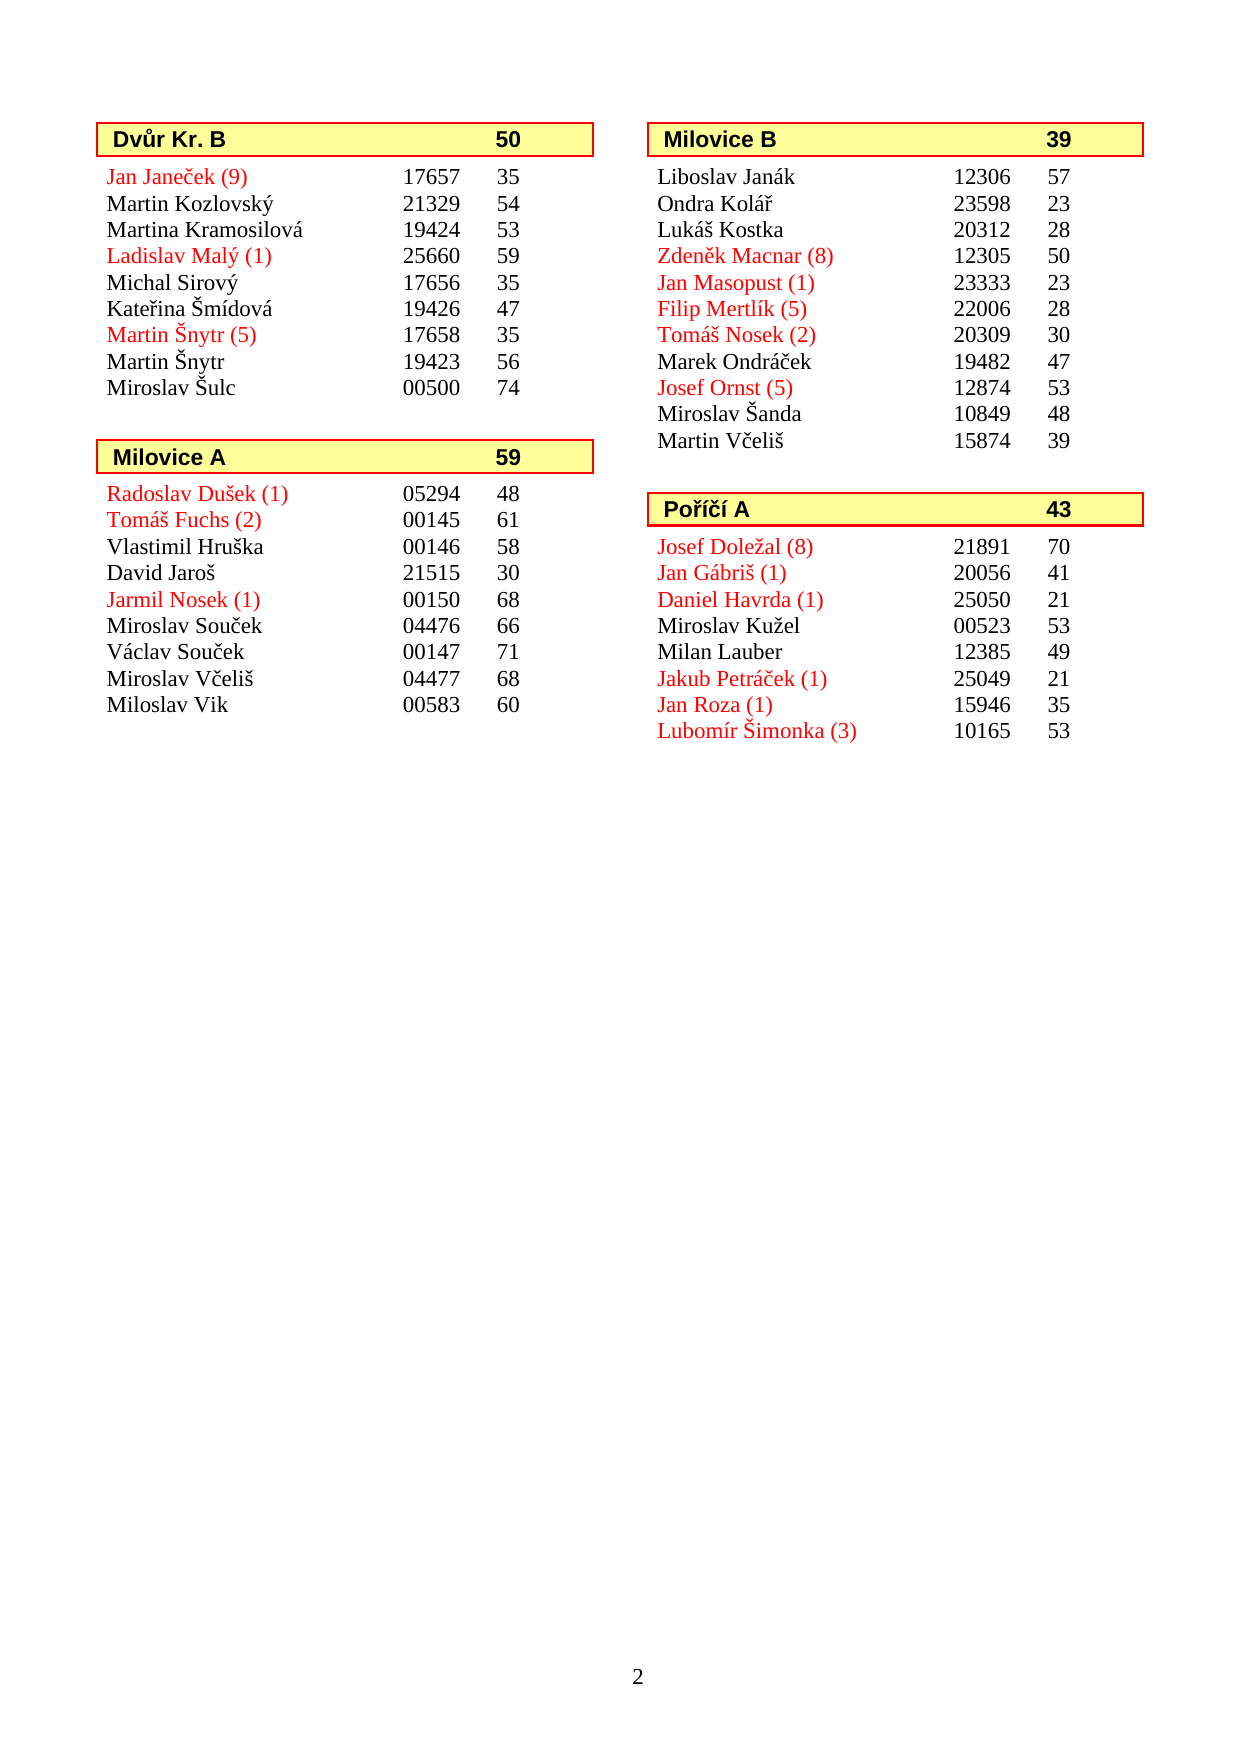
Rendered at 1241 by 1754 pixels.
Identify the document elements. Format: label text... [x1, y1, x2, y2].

text Jan Masopust (1) 23333 23 [657, 269, 1134, 295]
text Tomáš Fuchs (2) 00145 61 [106, 507, 583, 533]
text Jarmil Nosek (1) 00150 68 [106, 586, 583, 612]
text Martin Včeliš 15874 39 [657, 427, 1134, 453]
text Michal Sirový 17656 35 [106, 269, 583, 295]
text Marek Ondráček 19482 47 [657, 348, 1134, 374]
text Miroslav Souček 04476 66 [106, 612, 583, 638]
text Tomáš Nosek (2) 20309 30 [657, 321, 1134, 348]
text Zdeněk Macnar (8) 12305 50 [657, 242, 1134, 269]
text Martin Šnytr 19423 56 [106, 348, 583, 374]
text Martin Kozlovský 21329 54 [106, 189, 583, 216]
text Martina Kramosilová 19424 53 [106, 216, 583, 242]
text Lukáš Kostka 20312 28 [657, 216, 1134, 242]
text Radoslav Dušek (1) 05294 48 [106, 480, 583, 507]
text Jan Gábriš (1) 20056 41 [657, 559, 1134, 586]
text Milovice B 39 [649, 124, 1142, 155]
text Josef Doležal (8) 21891 70 [657, 533, 1134, 559]
text Martin Šnytr (5) 17658 35 [106, 321, 583, 348]
text Milan Lauber 12385 49 [657, 638, 1134, 665]
text Kateřina Šmídová 19426 47 [106, 295, 583, 321]
text Lubomír Šimonka (3) 10165 53 [657, 717, 1134, 744]
text Miroslav Kužel 00523 53 [657, 612, 1134, 638]
text Jakub Petráček (1) 25049 21 [657, 665, 1134, 691]
text Miroslav Včeliš 04477 68 [106, 665, 583, 691]
text Jan Janeček (9) 17657 35 [106, 163, 583, 189]
text Ladislav Malý (1) 25660 59 [106, 242, 583, 269]
text Miroslav Šulc 00500 74 [106, 374, 583, 400]
text David Jaroš 21515 30 [106, 559, 583, 586]
text Daniel Havrda (1) 25050 21 [657, 586, 1134, 612]
text Ondra Kolář 23598 23 [657, 189, 1134, 216]
text Vlastimil Hruška 00146 58 [106, 533, 583, 559]
text Jan Roza (1) 15946 35 [657, 691, 1134, 717]
text Milovice A 59 [98, 441, 592, 472]
text Filip Mertlík (5) 22006 28 [657, 295, 1134, 321]
text Poříčí A 43 [649, 494, 1142, 524]
text Liboslav Janák 12306 57 [657, 163, 1134, 189]
text Miroslav Šanda 10849 48 [657, 400, 1134, 427]
text Miloslav Vik 00583 60 [106, 691, 583, 717]
text Václav Souček 00147 71 [106, 638, 583, 665]
text Dvůr Kr. B 50 [98, 124, 592, 155]
text Josef Ornst (5) 12874 53 [657, 374, 1134, 400]
